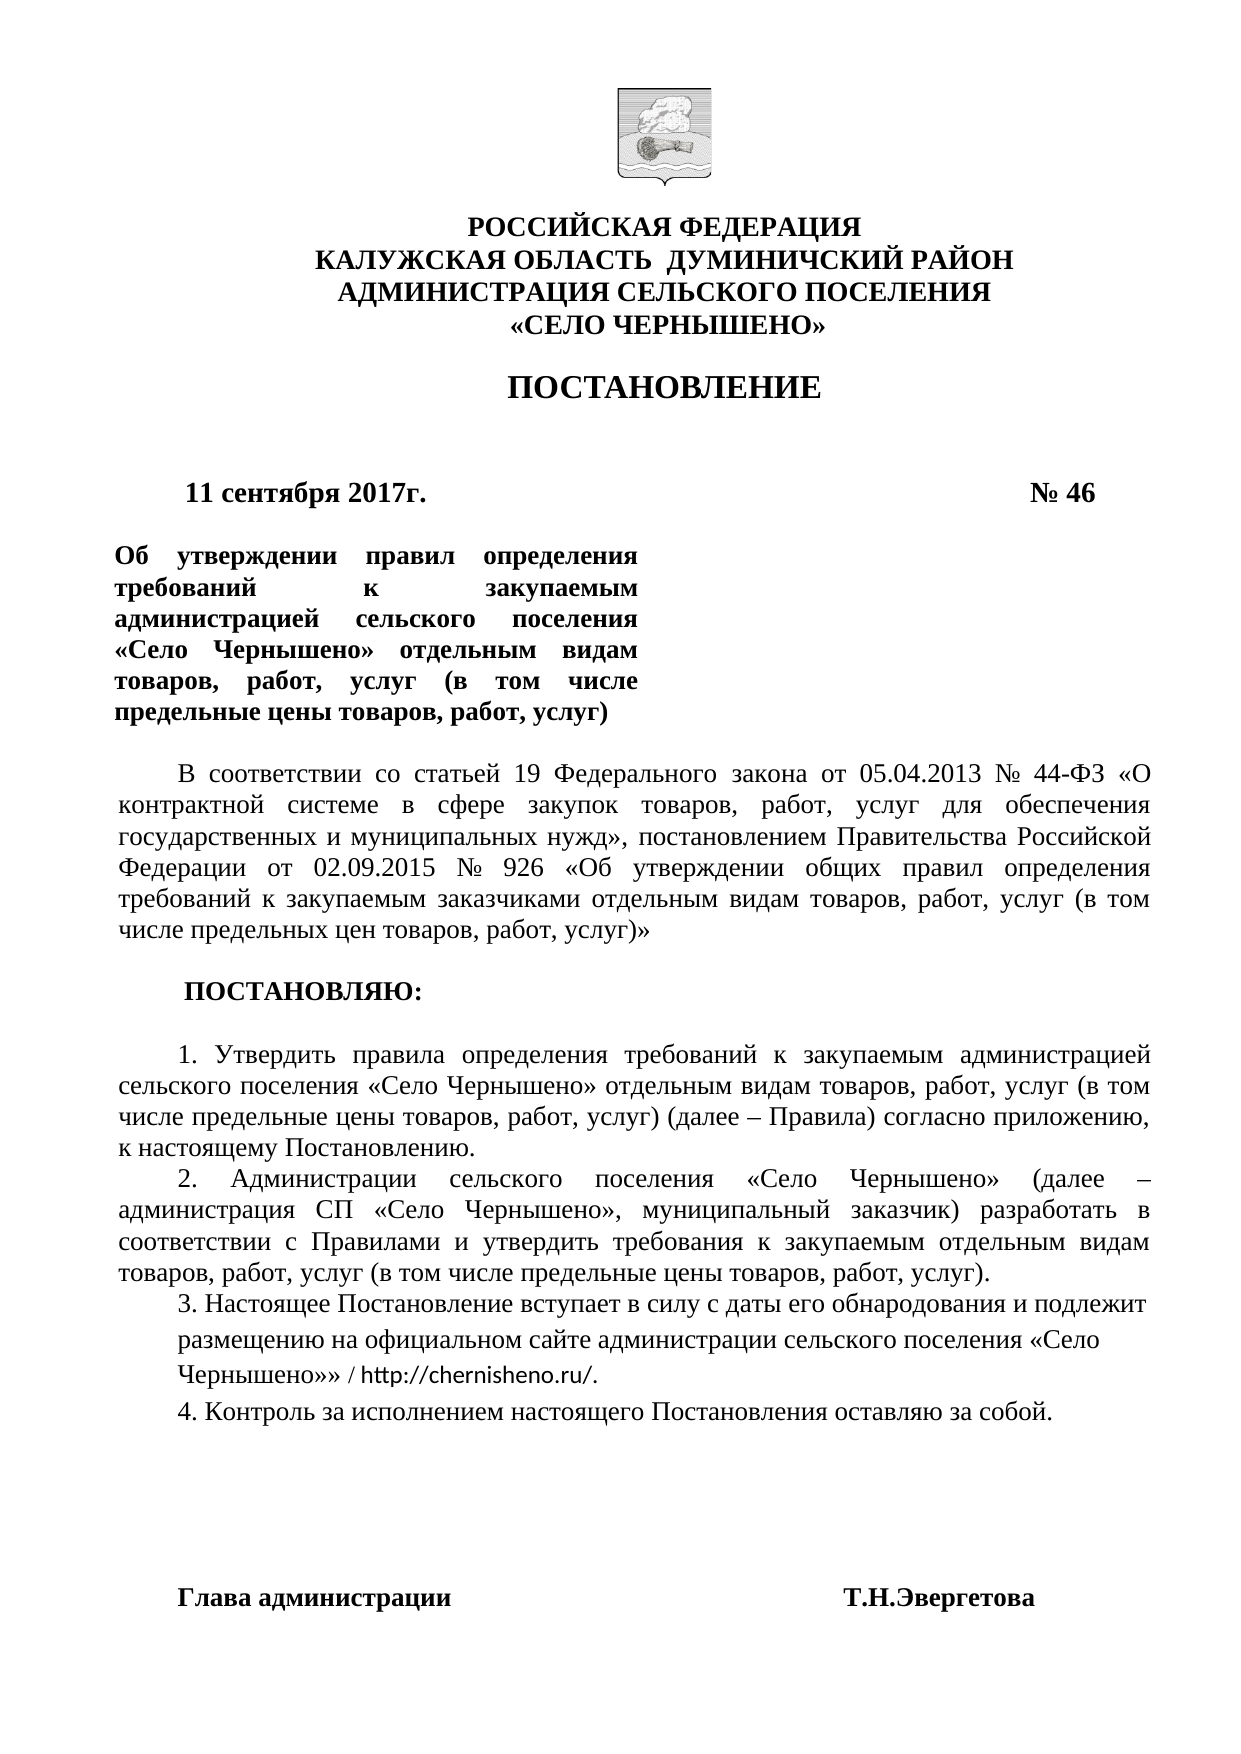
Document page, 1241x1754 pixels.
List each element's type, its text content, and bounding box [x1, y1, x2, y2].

text 3. Настоящее Постановление вступает в силу с даты его обнародования и подлежит размещению на официальном сайте администрации сельского поселения «Село Чернышено»» / http://сhernisheno.ru/. [177, 1287, 1152, 1390]
text 11 сентября 2017г. № 46 [177, 475, 1152, 508]
table_header Об утверждении правил определения требований к закупаемым администрацией сельского поселения «Село Чернышено» отдельным видам товаров, работ, услуг (в том числе предельные цены товаров, работ, услуг) [103, 540, 650, 757]
picture [617, 88, 712, 186]
text АДМИНИСТРАЦИЯ СЕЛЬСКОГО ПОСЕЛЕНИЯ [177, 275, 1152, 308]
text ПОСТАНОВЛЯЮ: [118, 976, 1152, 1007]
text 2. Администрации сельского поселения «Село Чернышено» (далее – администрация СП «Село Чернышено», муниципальный заказчик) разработать в соответствии с Правилами и утвердить требования к закупаемым отдельным видам товаров, работ, услуг (в том числе предельные цены товаров, работ, услуг). [118, 1162, 1152, 1287]
text ПОСТАНОВЛЕНИЕ [177, 367, 1152, 405]
text РОССИЙСКАЯ ФЕДЕРАЦИЯ [177, 211, 1152, 243]
text В соответствии со статьей 19 Федерального закона от 05.04.2013 № 44-ФЗ «О контрактной системе в сфере закупок товаров, работ, услуг для обеспечения государственных и муниципальных нужд», постановлением Правительства Российской Федерации от 02.09.2015 № 926 «Об утверждении общих правил определения требований к закупаемым заказчиками отдельным видам товаров, работ, услуг (в том числе предельных цен товаров, работ, услуг)» [118, 757, 1152, 944]
text Глава администрации Т.Н.Эвергетова [177, 1582, 1152, 1613]
text 1. Утвердить правила определения требований к закупаемым администрацией сельского поселения «Село Чернышено» отдельным видам товаров, работ, услуг (в том числе предельные цены товаров, работ, услуг) (далее – Правила) согласно приложению, к настоящему Постановлению. [118, 1038, 1152, 1162]
text КАЛУЖСКАЯ ОБЛАСТЬ ДУМИНИЧСКИЙ РАЙОН [177, 243, 1152, 275]
text «СЕЛО ЧЕРНЫШЕНО» [177, 308, 1152, 340]
text 4. Контроль за исполнением настоящего Постановления оставляю за собой. [118, 1395, 1152, 1426]
